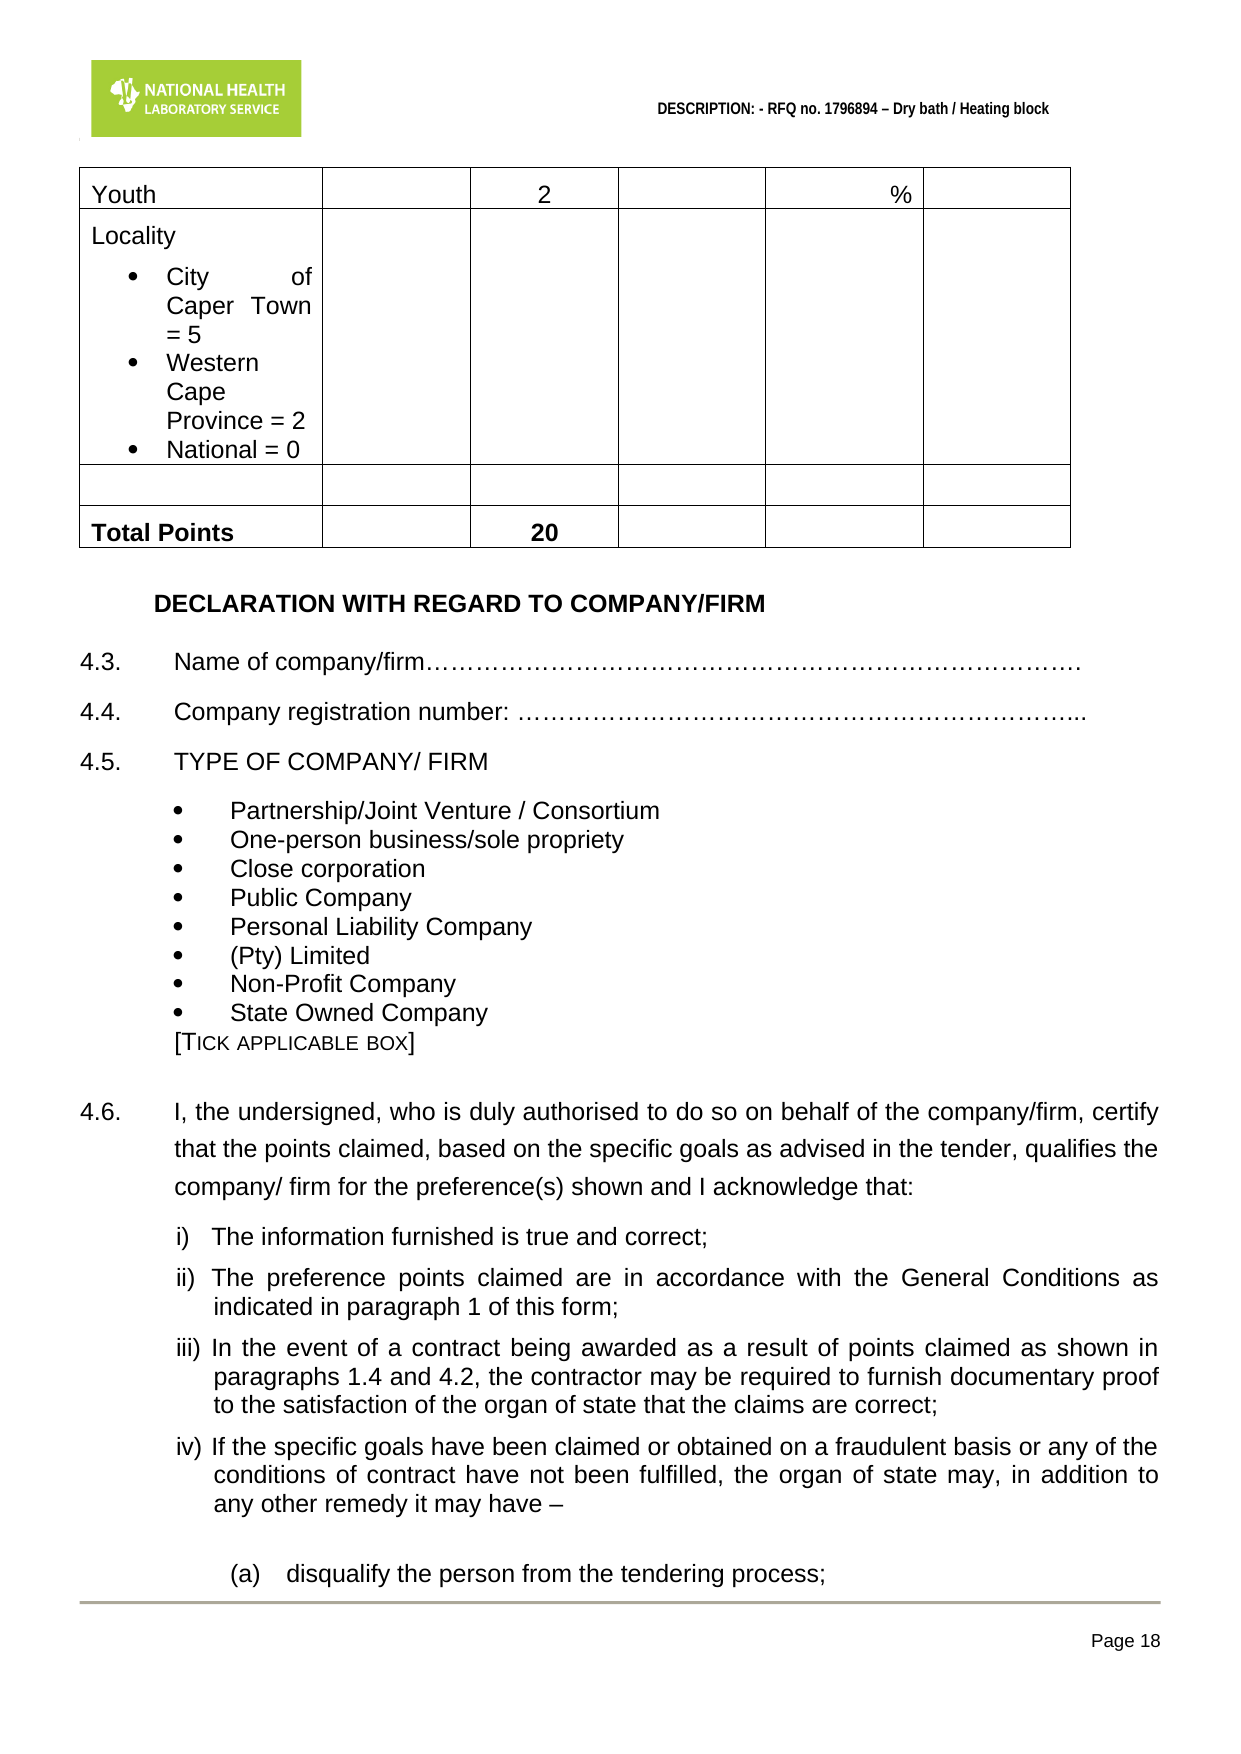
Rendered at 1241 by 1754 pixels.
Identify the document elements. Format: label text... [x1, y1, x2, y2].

text (Pty) Limited [173, 941, 1161, 969]
table_cell [924, 506, 1070, 547]
table_cell [323, 168, 470, 208]
table_cell [619, 506, 765, 547]
table_cell Youth [80, 168, 322, 208]
table_cell Total Points [80, 506, 322, 547]
text Non-Profit Company [173, 969, 1161, 998]
text Close corporation [173, 854, 1161, 883]
list In the event of a contract being awarded as a result of points claimed as shown in paragraphs 1.4 and 4.2, the contractor may be required to furnish documentary proof to the satisfaction of the organ of state that the claims are correct; [176, 1333, 1161, 1419]
list disqualify the person from the tendering process; [230, 1559, 1082, 1588]
picture [91, 60, 302, 137]
text One-person business/sole propriety [173, 825, 1161, 854]
list I, the undersigned, who is duly authorised to do so on behalf of the company/firm, certify that the points claimed, based on the specific goals as advised in the tender, qualifies the company/ firm for the preference(s) shown and I acknowledge that: [80, 1097, 1161, 1201]
list TYPE OF COMPANY/ FIRM [80, 747, 1161, 775]
text Personal Liability Company [173, 912, 1161, 941]
list The information furnished is true and correct; [176, 1222, 1161, 1250]
text State Owned Company [173, 998, 1161, 1027]
table_cell [323, 209, 470, 464]
text Public Company [173, 883, 1161, 912]
table_cell [471, 209, 618, 464]
table_cell [323, 465, 470, 505]
list Company registration number: …………………………………………………………... [80, 697, 1151, 726]
table_cell [924, 209, 1070, 464]
table_cell [80, 465, 322, 505]
text Partnership/Joint Venture / Consortium [173, 796, 1161, 825]
table_cell [471, 465, 618, 505]
table_cell [323, 506, 470, 547]
table_cell [924, 465, 1070, 505]
text [Tick applicable box] [174, 1027, 1161, 1056]
list The preference points claimed are in accordance with the General Conditions as indicated in paragraph 1 of this form; [176, 1263, 1161, 1320]
table_cell [619, 168, 765, 208]
table_cell [924, 168, 1070, 208]
table_cell Locality City of Caper Town = 5 Western Cape Province = 2 National = 0 [80, 209, 322, 464]
table_cell [619, 209, 765, 464]
table_cell [766, 506, 923, 547]
table_cell 20 [471, 506, 618, 547]
table_cell 2 [471, 168, 618, 208]
table_cell [619, 465, 765, 505]
list If the specific goals have been claimed or obtained on a fraudulent basis or any of the conditions of contract have not been fulfilled, the organ of state may, in addition to any other remedy it may have – [176, 1432, 1161, 1518]
text DECLARATION WITH REGARD TO COMPANY/FIRM [80, 589, 1161, 618]
list Name of company/firm……………………………………………………………………. [80, 647, 1161, 676]
table_cell [766, 465, 923, 505]
table_cell % [766, 168, 923, 208]
table_cell [766, 209, 923, 464]
